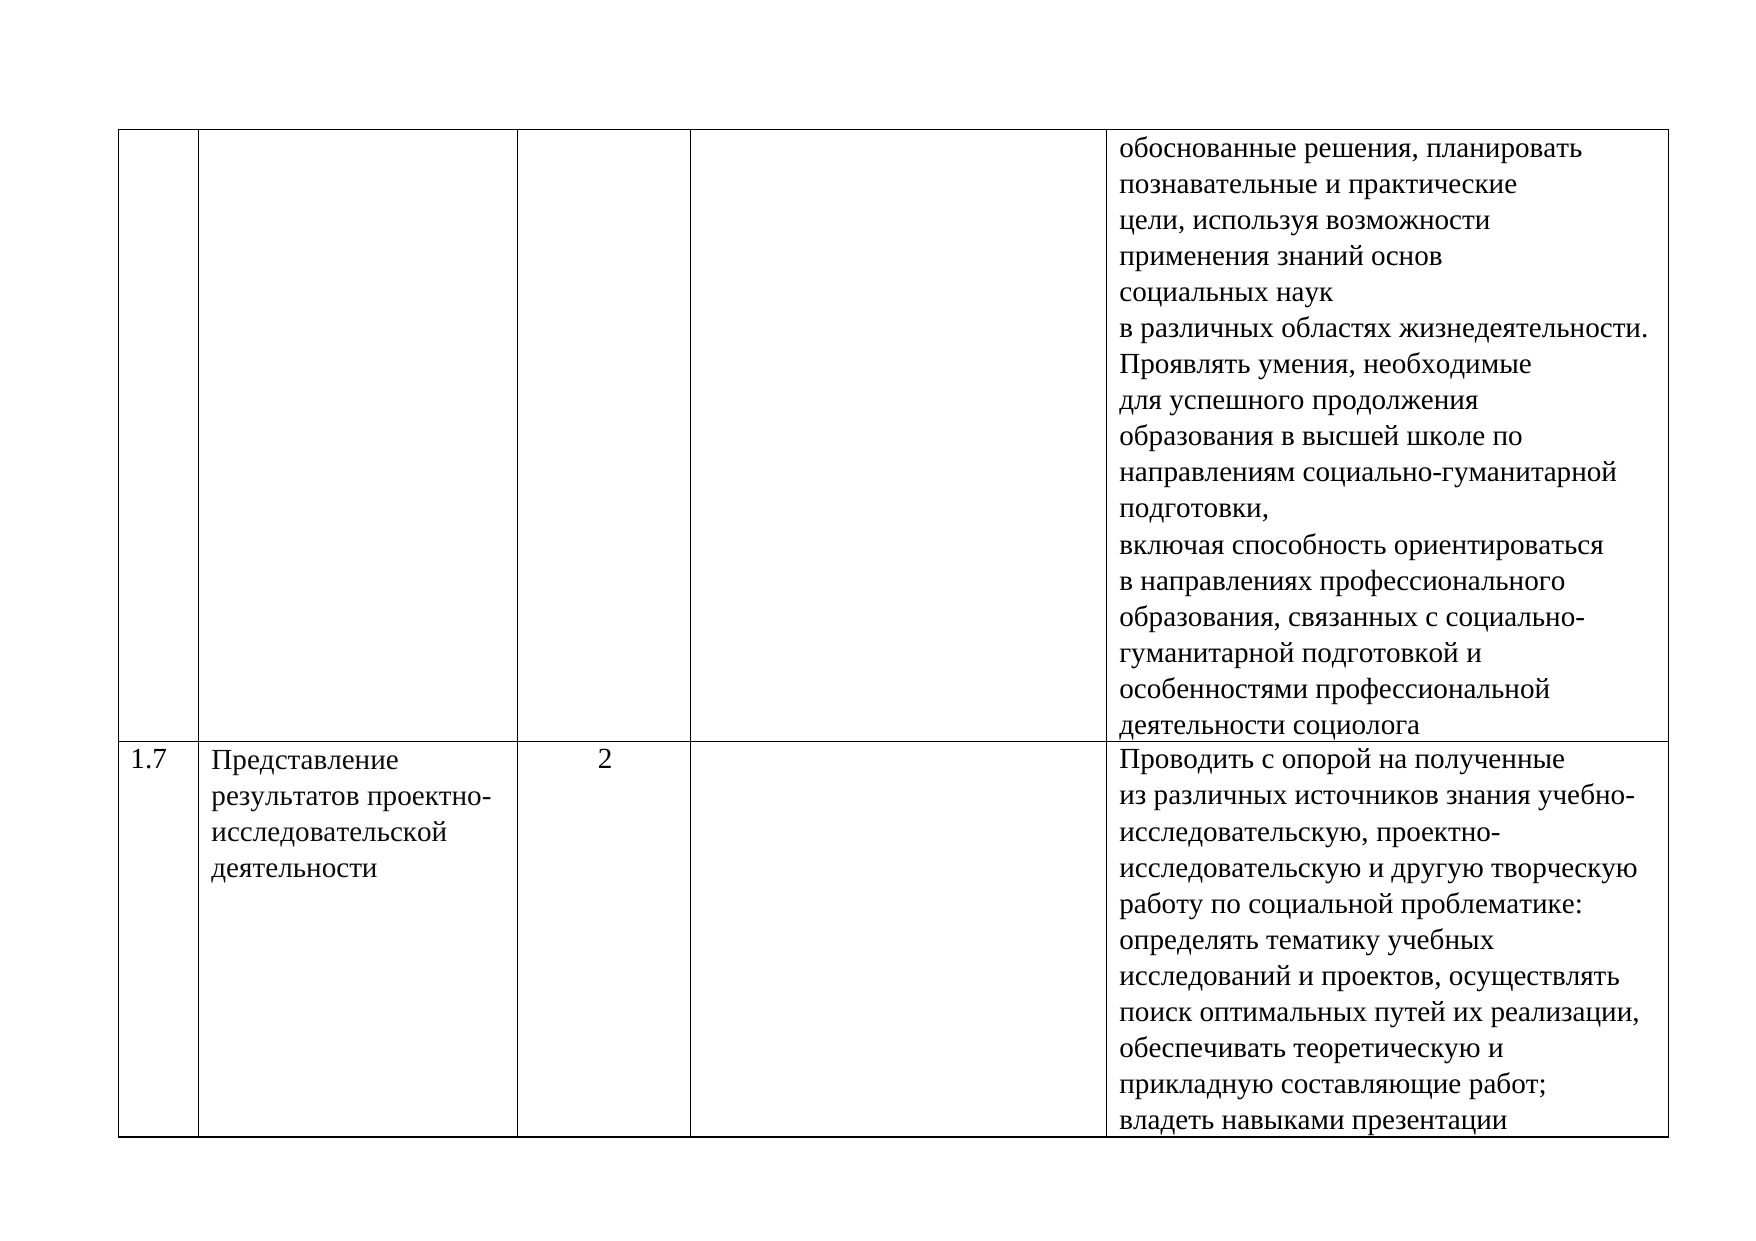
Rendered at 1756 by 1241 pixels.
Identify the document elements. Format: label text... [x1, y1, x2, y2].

table_cell 1.7 [119, 742, 198, 1136]
table_header [691, 130, 1106, 741]
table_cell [199, 742, 517, 1136]
table_header обоснованные решения, планировать познавательные и практические цели, используя возможности применения знаний основ социальных наук в различных областях жизнедеятельности. Проявлять умения, необходимые для успешного продолжения образования в высшей школе по направлениям социально-гуманитарной подготовки, включая способность ориентироваться в направлениях профессионального образования, связанных с социально- гуманитарной подготовкой и особенностями профессиональной деятельности социолога [1107, 130, 1668, 741]
table_header [199, 130, 517, 741]
table_header [518, 130, 690, 741]
table_cell [691, 742, 1106, 1136]
table_cell 2 [518, 742, 690, 1136]
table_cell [1107, 742, 1668, 1136]
table_header [119, 130, 198, 741]
